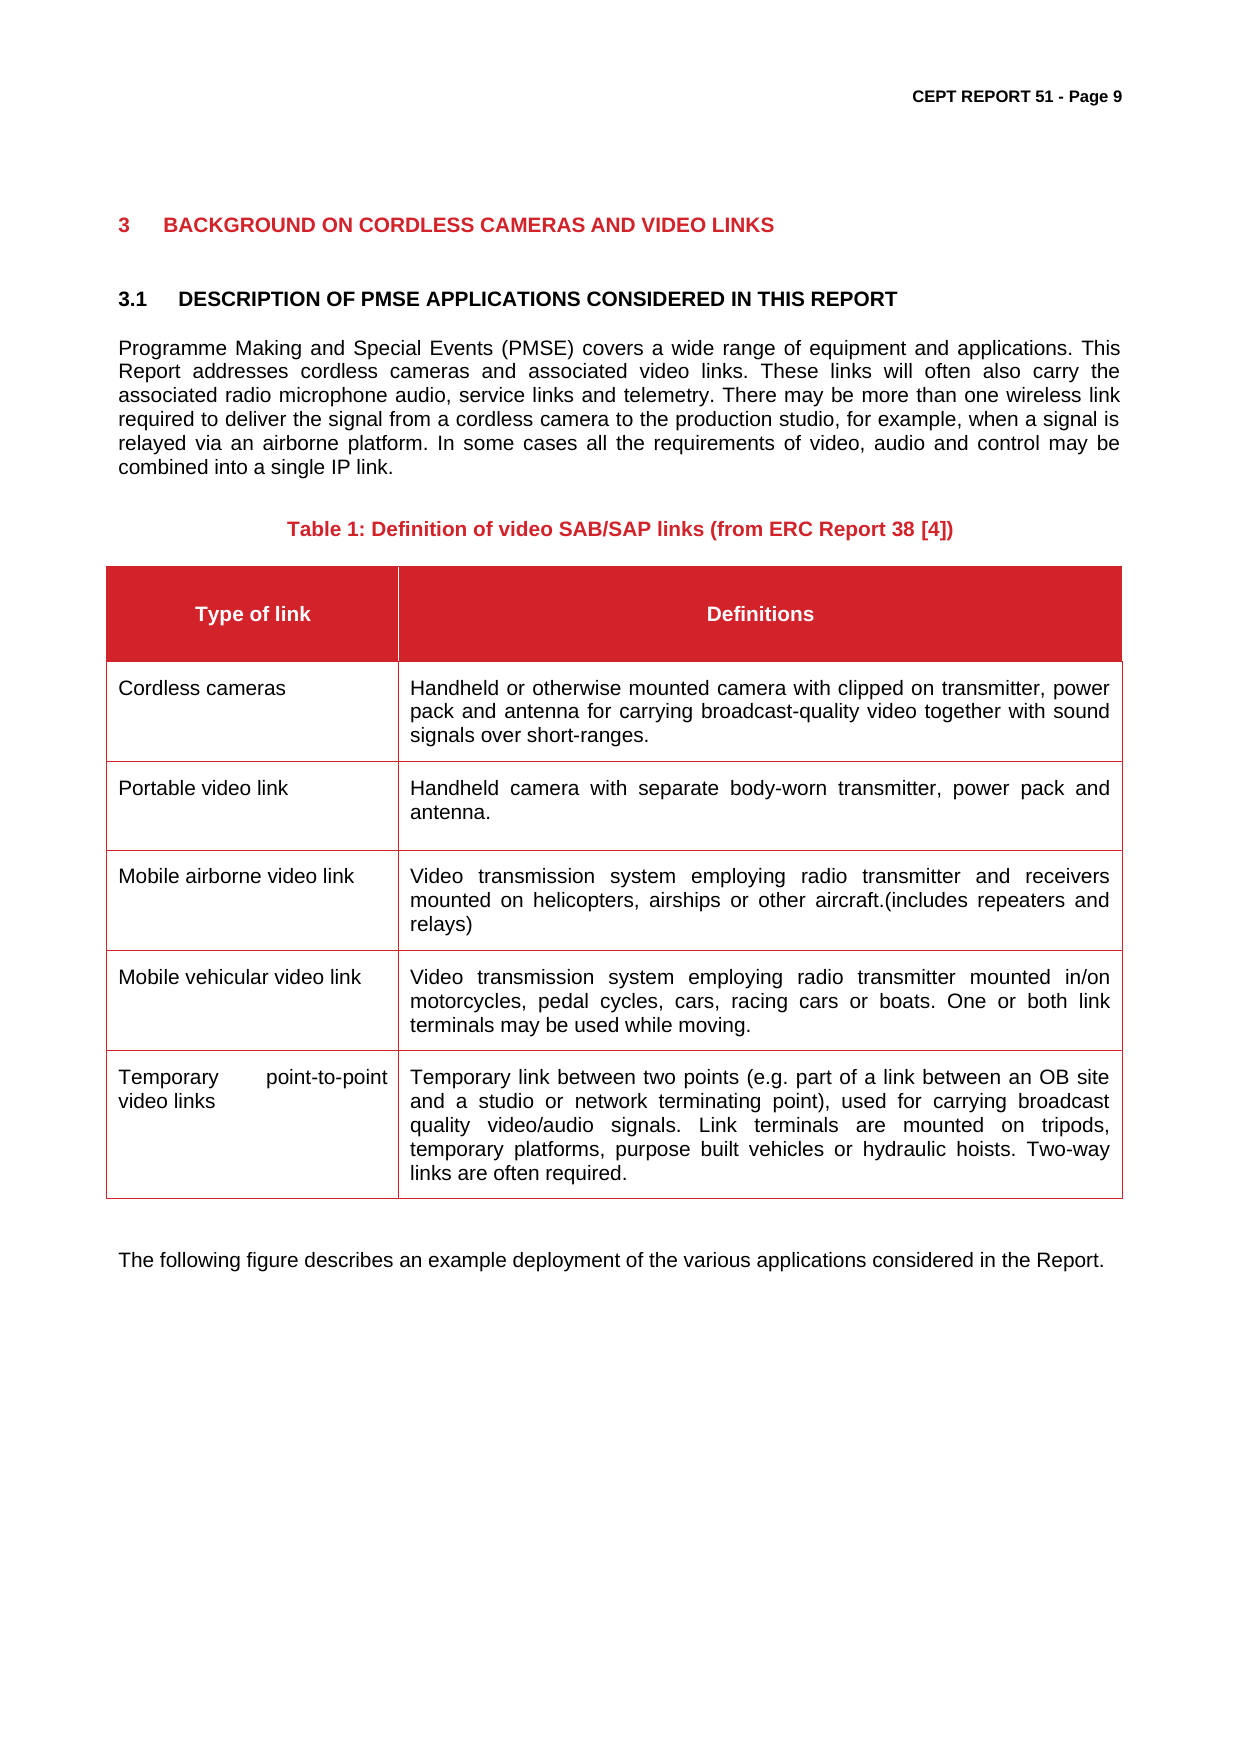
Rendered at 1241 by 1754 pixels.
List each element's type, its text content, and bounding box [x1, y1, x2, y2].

table_cell Handheld camera with separate body-worn transmitter, power pack and antenna. [399, 762, 1122, 849]
text The following figure describes an example deployment of the various applications considered in the Report. [118, 1248, 1122, 1272]
table_header Type of link [107, 567, 398, 661]
table_cell Cordless cameras [107, 662, 398, 761]
table_cell Portable video link [107, 762, 398, 849]
table_cell Mobile vehicular video link [107, 951, 398, 1050]
text Programme Making and Special Events (PMSE) covers a wide range of equipment and applications. This Report addresses cordless cameras and associated video links. These links will often also carry the associated radio microphone audio, service links and telemetry. There may be more than one wireless link required to deliver the signal from a cordless camera to the production studio, for example, when a signal is relayed via an airborne platform. In some cases all the requirements of video, audio and control may be combined into a single IP link. [118, 335, 1122, 479]
title Definition of video SAB/SAP links (from ERC Report 38 [4]) [118, 517, 1122, 541]
table_header Definitions [399, 567, 1122, 661]
table_cell Video transmission system employing radio transmitter mounted in/on motorcycles, pedal cycles, cars, racing cars or boats. One or both link terminals may be used while moving. [399, 951, 1122, 1050]
subtitle Description of PMSE applications considered in this Report [118, 286, 1122, 310]
table_cell Video transmission system employing radio transmitter and receivers mounted on helicopters, airships or other aircraft.(includes repeaters and relays) [399, 851, 1122, 950]
subtitle background on cordless cameras and video links [118, 212, 1122, 236]
table_cell Mobile airborne video link [107, 851, 398, 950]
table_cell Temporary link between two points (e.g. part of a link between an OB site and a studio or network terminating point), used for carrying broadcast quality video/audio signals. Link terminals are mounted on tripods, temporary platforms, purpose built vehicles or hydraulic hoists. Two-way links are often required. [399, 1051, 1122, 1198]
table_cell Handheld or otherwise mounted camera with clipped on transmitter, power pack and antenna for carrying broadcast-quality video together with sound signals over short-ranges. [399, 662, 1122, 761]
table_cell Temporary point-to-point video links [107, 1051, 398, 1198]
